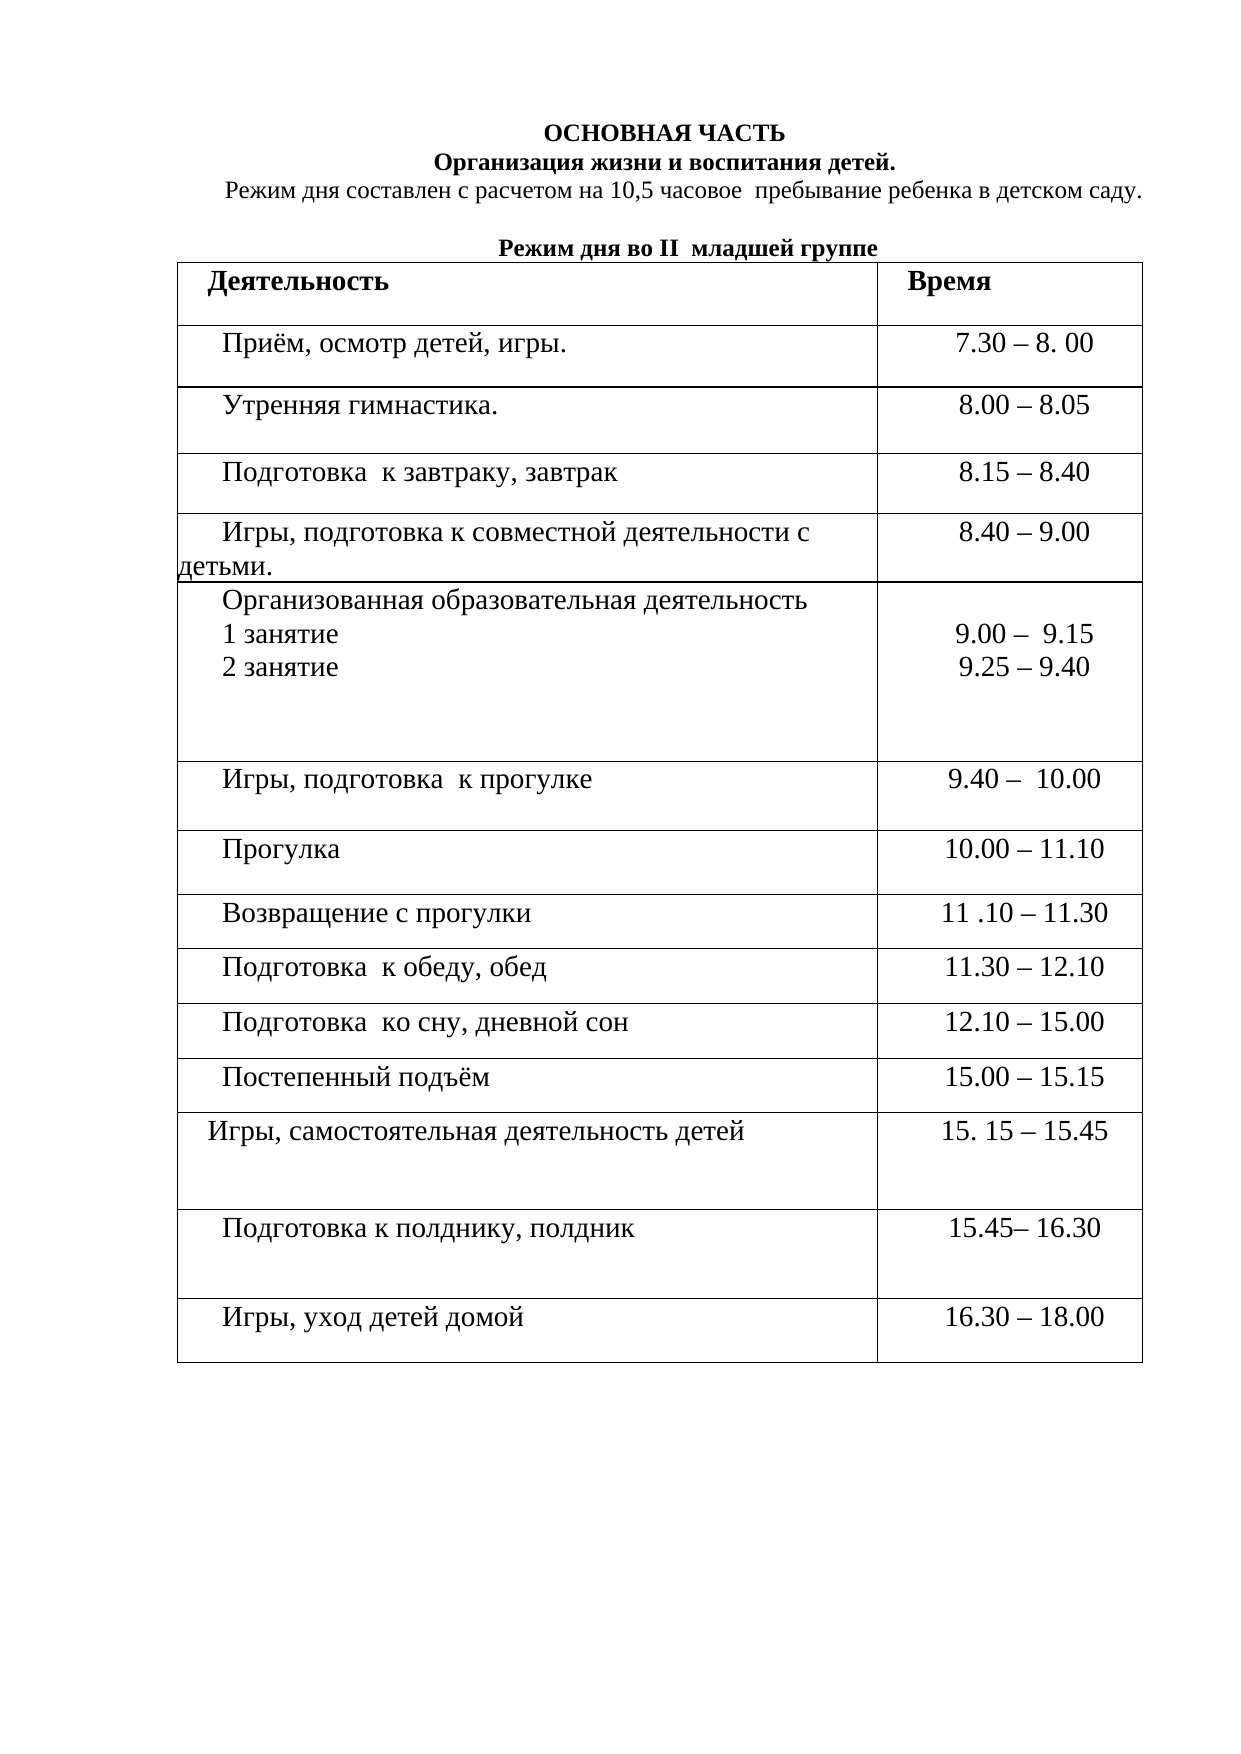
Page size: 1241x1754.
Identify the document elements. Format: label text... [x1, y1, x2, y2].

text Режим дня во II младшей группе [177, 233, 1152, 262]
table_cell 15. 15 – 15.45 [878, 1113, 1142, 1209]
table_cell Постепенный подъём [178, 1059, 877, 1112]
table_cell 12.10 – 15.00 [878, 1004, 1142, 1058]
table_cell Организованная образовательная деятельность 1 занятие 2 занятие [178, 583, 877, 761]
table_cell Игры, самостоятельная деятельность детей [178, 1113, 877, 1209]
table_cell 11.30 – 12.10 [878, 949, 1142, 1003]
table_cell Подготовка к завтраку, завтрак [178, 454, 877, 513]
table_cell 9.40 – 10.00 [878, 762, 1142, 830]
table_cell Приём, осмотр детей, игры. [178, 326, 877, 386]
table_cell 7.30 – 8. 00 [878, 326, 1142, 386]
table_header Время [878, 263, 1142, 324]
table_cell 9.00 – 9.15 9.25 – 9.40 [878, 583, 1142, 761]
table_cell Игры, уход детей домой [178, 1299, 877, 1362]
table_cell 8.00 – 8.05 [878, 388, 1142, 453]
text Режим дня составлен с расчетом на 10,5 часовое пребывание ребенка в детском саду. [177, 176, 1152, 204]
table_cell Подготовка к обеду, обед [178, 949, 877, 1003]
table_cell Игры, подготовка к совместной деятельности с детьми. [178, 514, 877, 581]
table_cell 11 .10 – 11.30 [878, 895, 1142, 948]
table_cell Подготовка ко сну, дневной сон [178, 1004, 877, 1058]
table_cell 16.30 – 18.00 [878, 1299, 1142, 1362]
text Организация жизни и воспитания детей. [177, 147, 1152, 176]
table_cell Прогулка [178, 831, 877, 894]
table_cell Игры, подготовка к прогулке [178, 762, 877, 830]
table_cell 15.45– 16.30 [878, 1210, 1142, 1298]
table_cell 10.00 – 11.10 [878, 831, 1142, 894]
table_cell 15.00 – 15.15 [878, 1059, 1142, 1112]
table_cell Возвращение с прогулки [178, 895, 877, 948]
text ОСНОВНАЯ ЧАСТЬ [177, 118, 1152, 147]
table_cell Утренняя гимнастика. [178, 388, 877, 453]
table_cell Подготовка к полднику, полдник [178, 1210, 877, 1298]
table_header Деятельность [178, 263, 877, 324]
table_cell 8.40 – 9.00 [878, 514, 1142, 581]
table_cell 8.15 – 8.40 [878, 454, 1142, 513]
